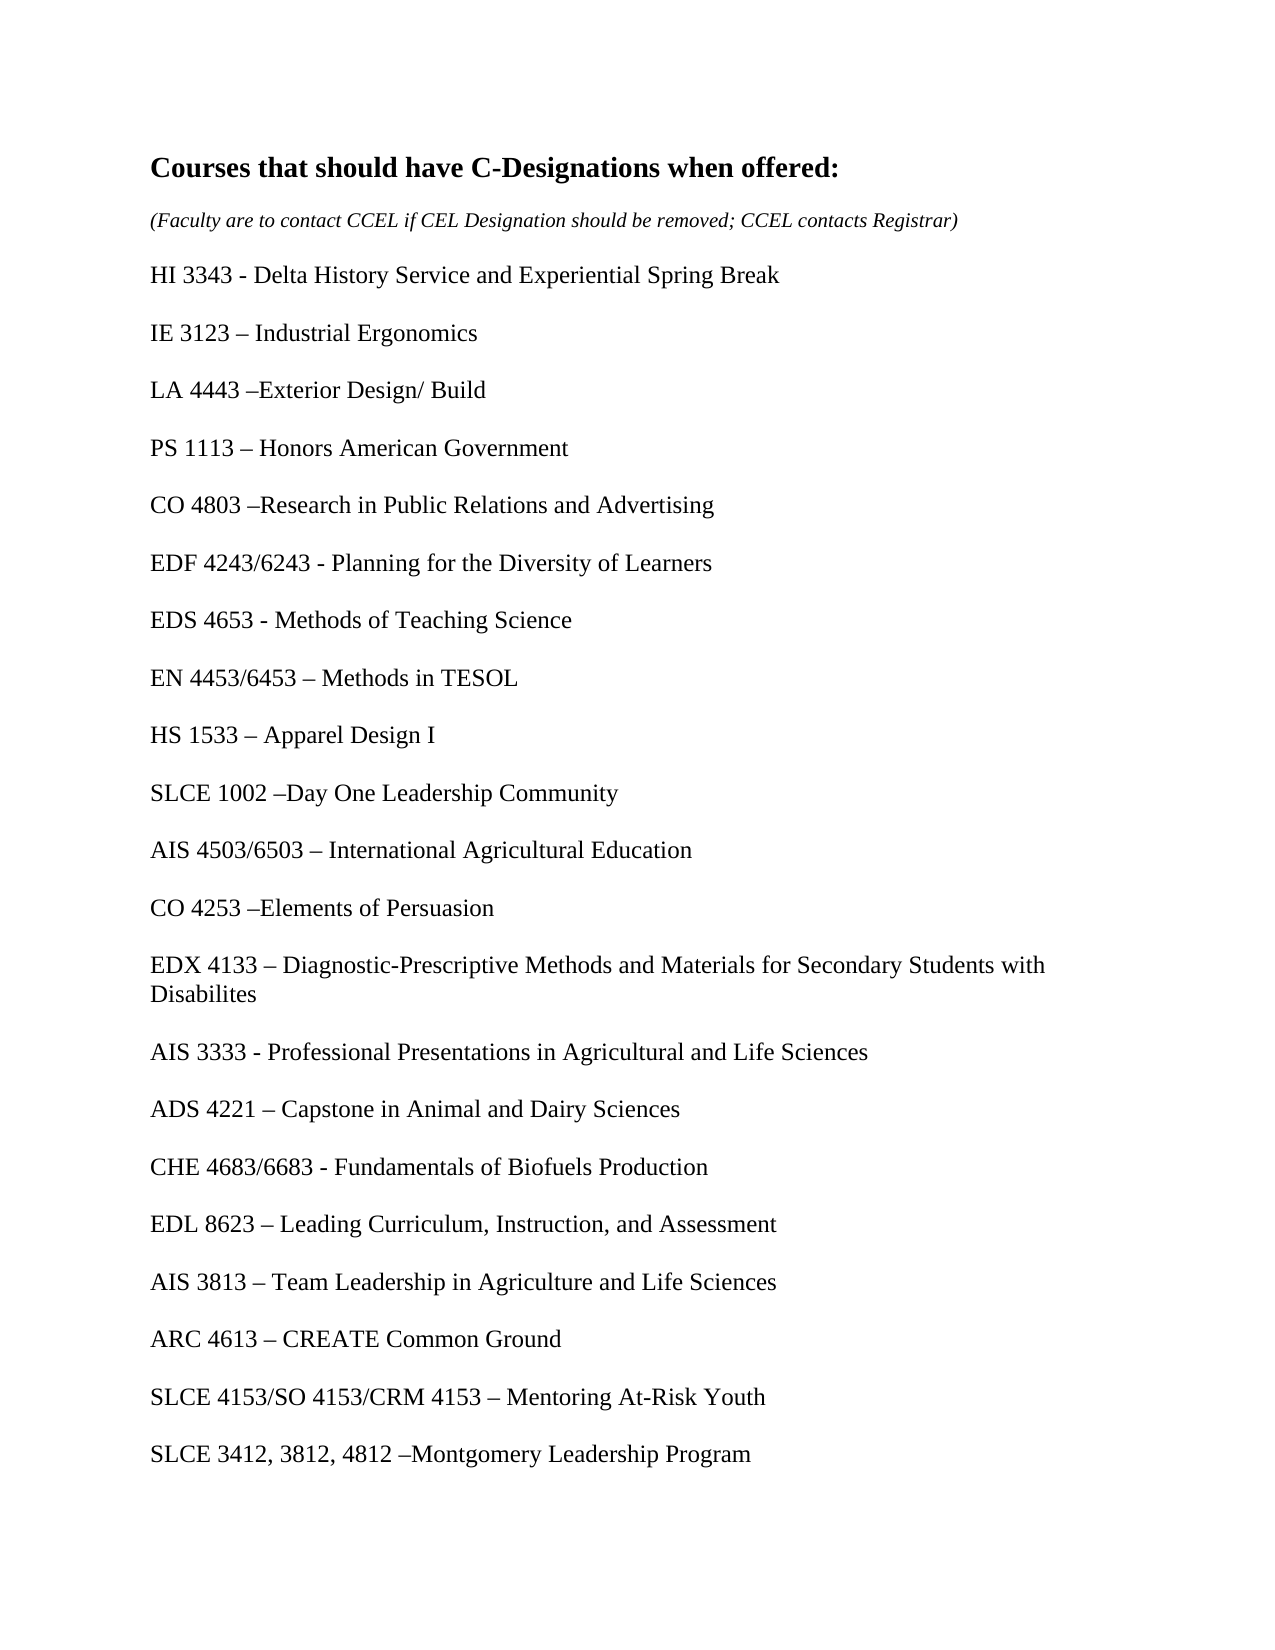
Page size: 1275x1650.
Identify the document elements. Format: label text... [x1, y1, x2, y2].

text EDS 4653 - Methods of Teaching Science [150, 605, 1125, 634]
text EN 4453/6453 – Methods in TESOL [150, 663, 1125, 692]
text IE 3123 – Industrial Ergonomics [150, 318, 1125, 347]
text CHE 4683/6683 - Fundamentals of Biofuels Production [150, 1152, 1125, 1180]
text AIS 4503/6503 – International Agricultural Education [150, 835, 1125, 864]
text EDL 8623 – Leading Curriculum, Instruction, and Assessment [150, 1209, 1125, 1238]
text HS 1533 – Apparel Design I [150, 720, 1125, 749]
text CO 4803 –Research in Public Relations and Advertising [150, 490, 1125, 519]
text SLCE 1002 –Day One Leadership Community [150, 778, 1125, 807]
text PS 1113 – Honors American Government [150, 433, 1125, 462]
text CO 4253 –Elements of Persuasion [150, 893, 1125, 922]
text SLCE 3412, 3812, 4812 –Montgomery Leadership Program [150, 1439, 1125, 1468]
text AIS 3333 - Professional Presentations in Agricultural and Life Sciences [150, 1037, 1125, 1065]
text AIS 3813 – Team Leadership in Agriculture and Life Sciences [150, 1267, 1125, 1295]
text Courses that should have C-Designations when offered: [150, 150, 1125, 183]
text HI 3343 - Delta History Service and Experiential Spring Break [150, 260, 1125, 289]
text SLCE 4153/SO 4153/CRM 4153 – Mentoring At-Risk Youth [150, 1382, 1125, 1410]
text ADS 4221 – Capstone in Animal and Dairy Sciences [150, 1094, 1125, 1123]
text ARC 4613 – CREATE Common Ground [150, 1324, 1125, 1353]
text (Faculty are to contact CCEL if CEL Designation should be removed; CCEL contacts Registrar) [150, 208, 1125, 232]
text LA 4443 –Exterior Design/ Build [150, 375, 1125, 404]
text EDX 4133 – Diagnostic-Prescriptive Methods and Materials for Secondary Students with Disabilites [150, 950, 1125, 1008]
text EDF 4243/6243 - Planning for the Diversity of Learners [150, 548, 1125, 577]
